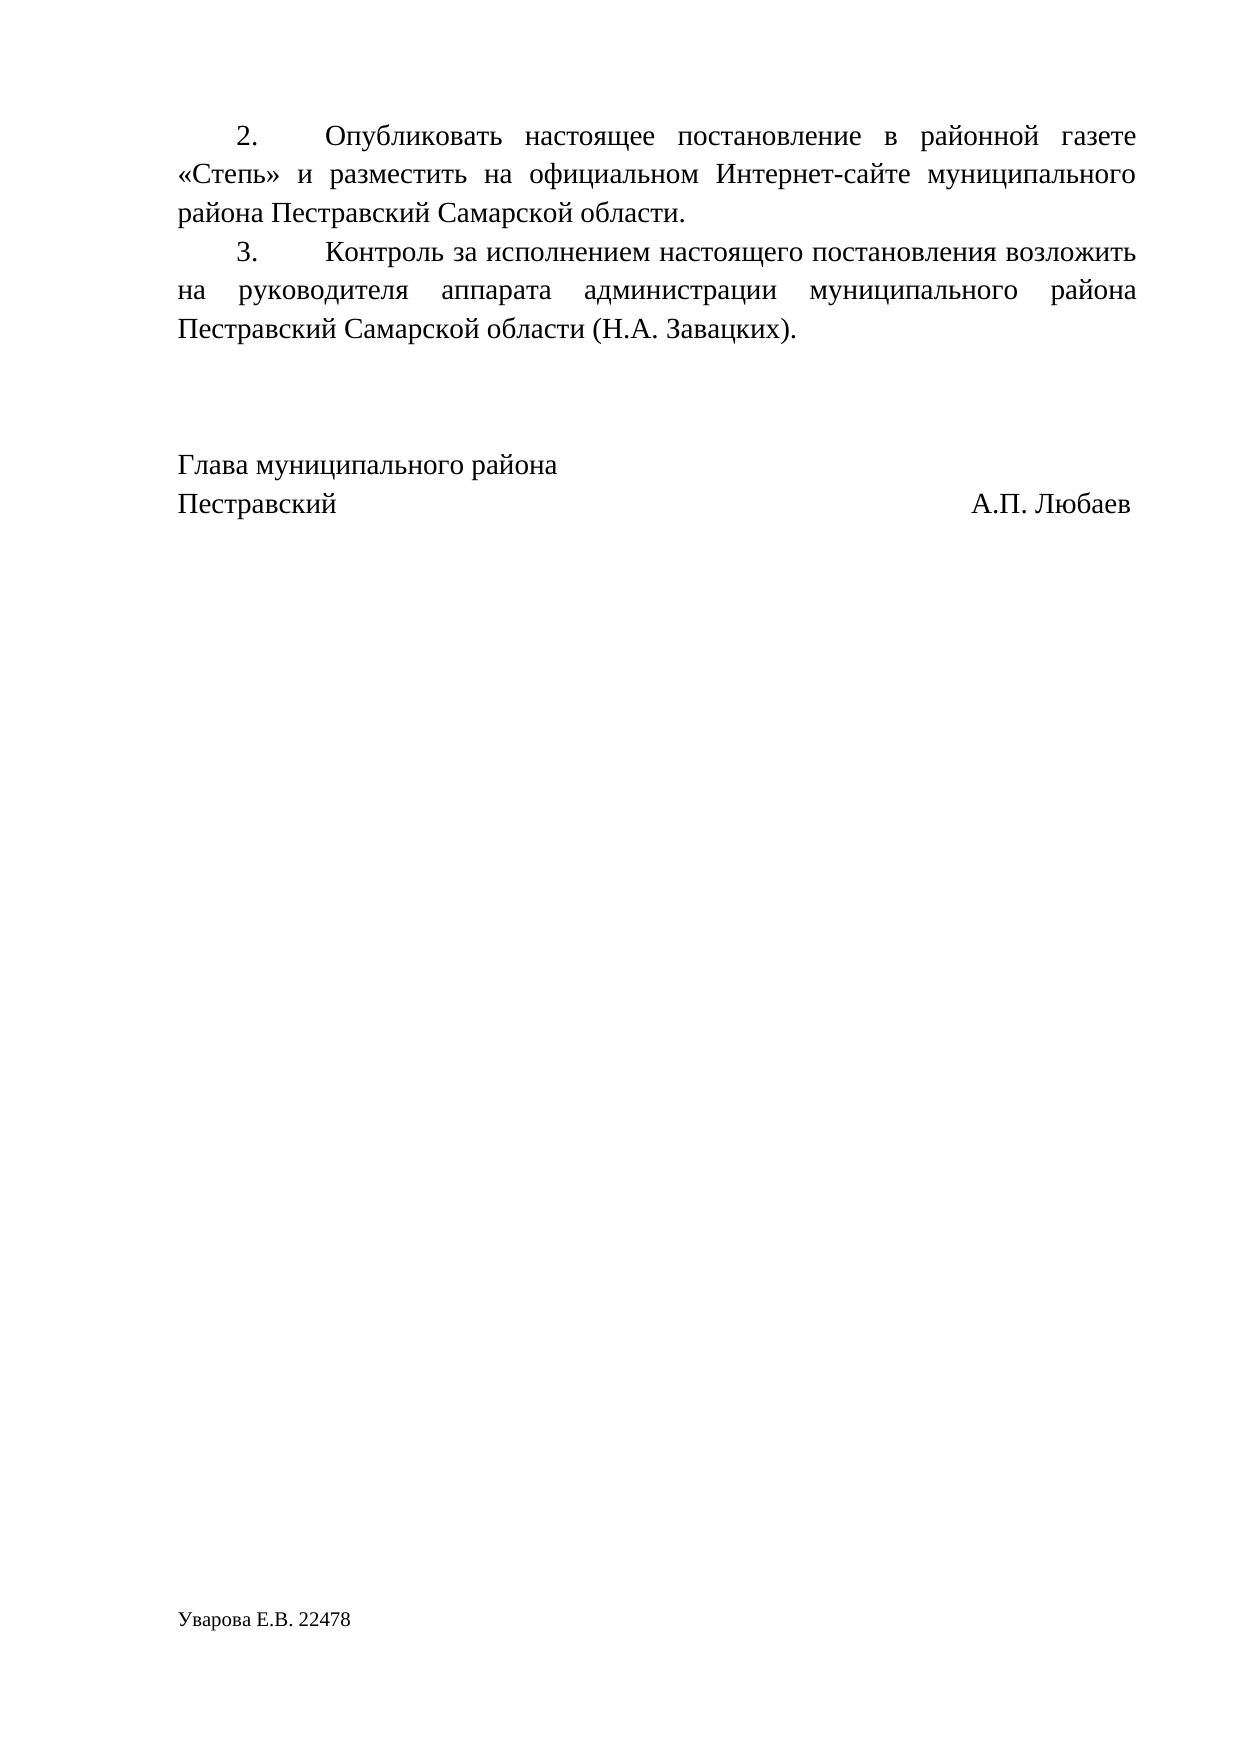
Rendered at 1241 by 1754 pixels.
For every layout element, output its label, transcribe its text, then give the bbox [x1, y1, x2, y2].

list Контроль за исполнением настоящего постановления возложить на руководителя аппарата администрации муниципального района Пестравский Самарской области (Н.А. Завацких). [177, 234, 1137, 344]
text Глава муниципального района [177, 447, 1137, 481]
list Опубликовать настоящее постановление в районной газете «Степь» и разместить на официальном Интернет-сайте муниципального района Пестравский Самарской области. [177, 118, 1137, 229]
text Пестравский А.П. Любаев [177, 486, 1137, 519]
text Уварова Е.В. 22478 [177, 1607, 1137, 1631]
